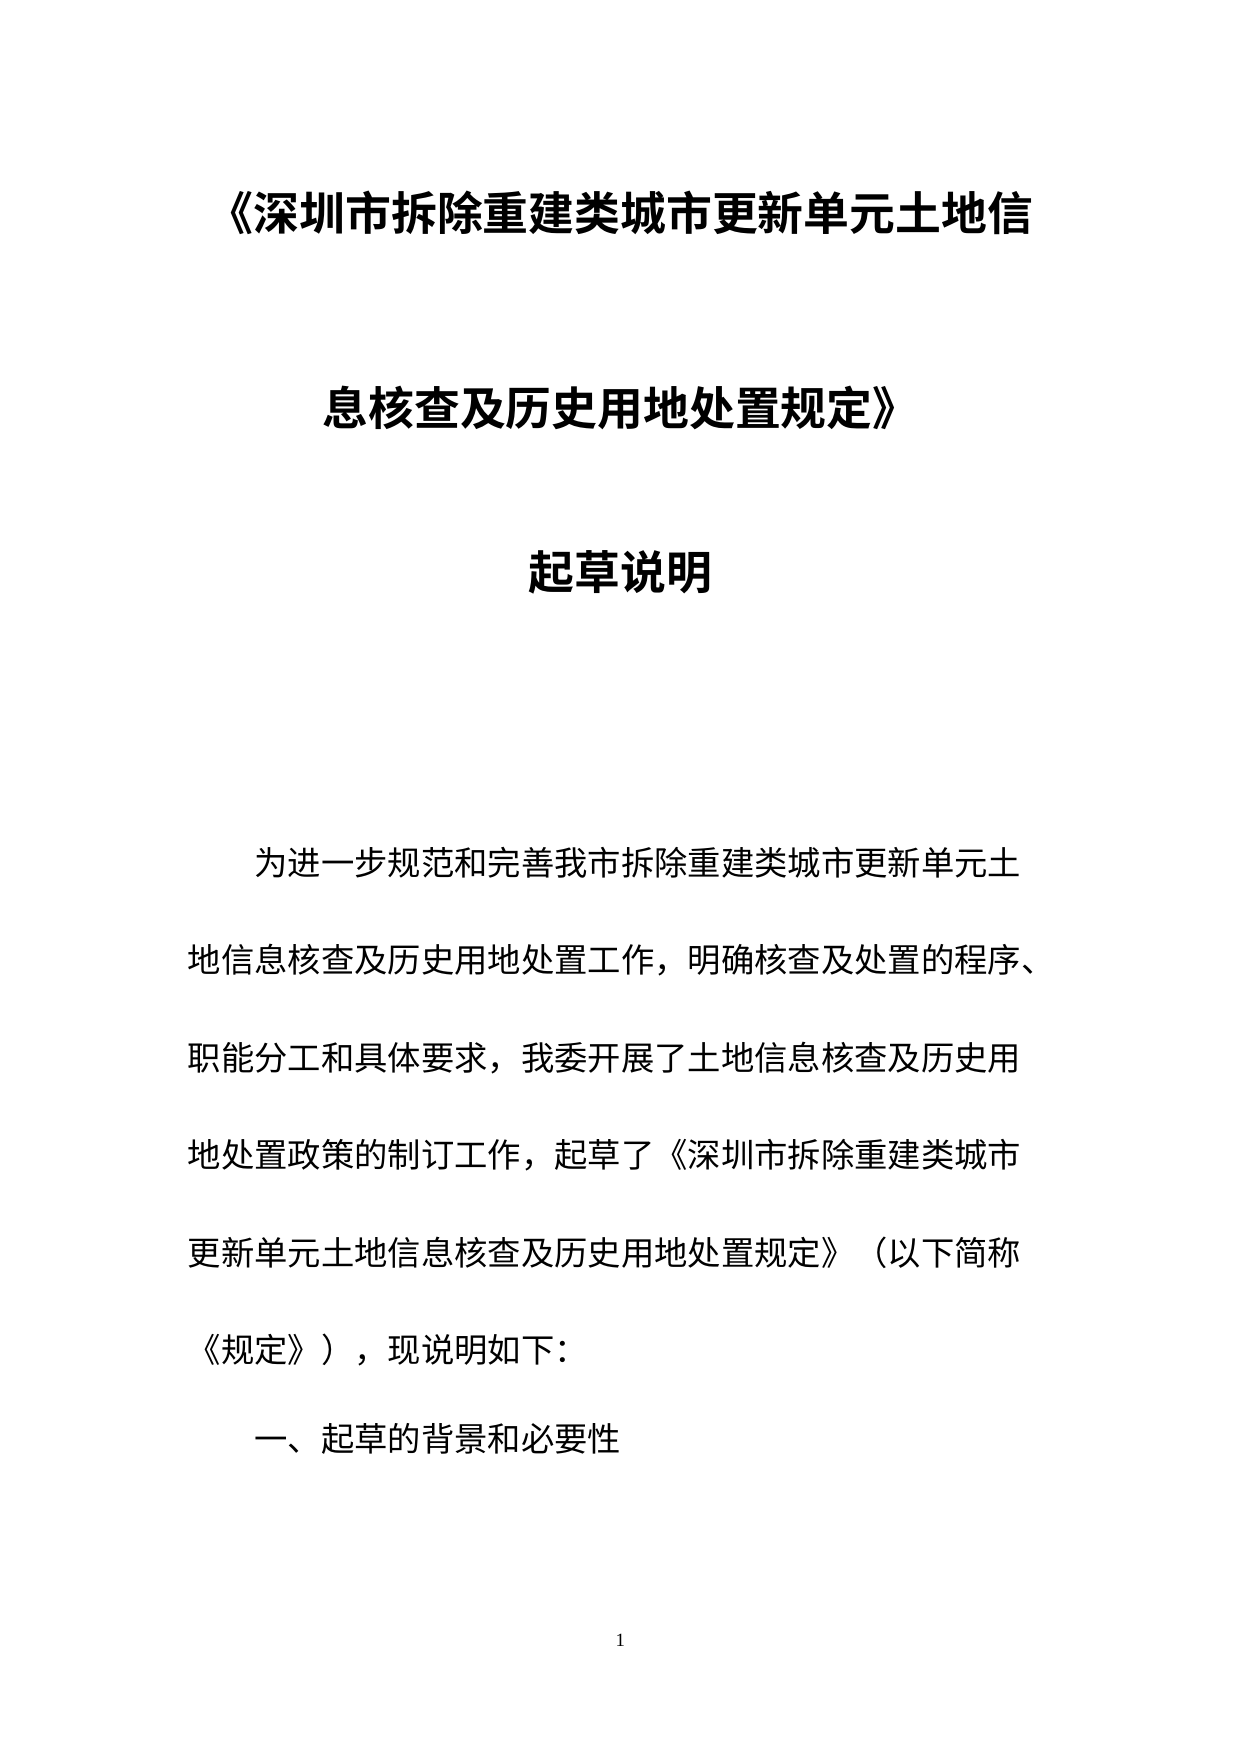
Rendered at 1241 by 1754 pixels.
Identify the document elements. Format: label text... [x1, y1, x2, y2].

text 为进一步规范和完善我市拆除重建类城市更新单元土地信息核查及历史用地处置工作，明确核查及处置的程序、职能分工和具体要求，我委开展了土地信息核查及历史用地处置政策的制订工作，起草了《深圳市拆除重建类城市更新单元土地信息核查及历史用地处置规定》（以下简称《规定》），现说明如下： [187, 828, 1053, 1381]
text 一、起草的背景和必要性 [187, 1405, 1053, 1470]
text 起草说明 [187, 521, 1053, 618]
text 《深圳市拆除重建类城市更新单元土地信息核查及历史用地处置规定》 [187, 162, 1053, 454]
